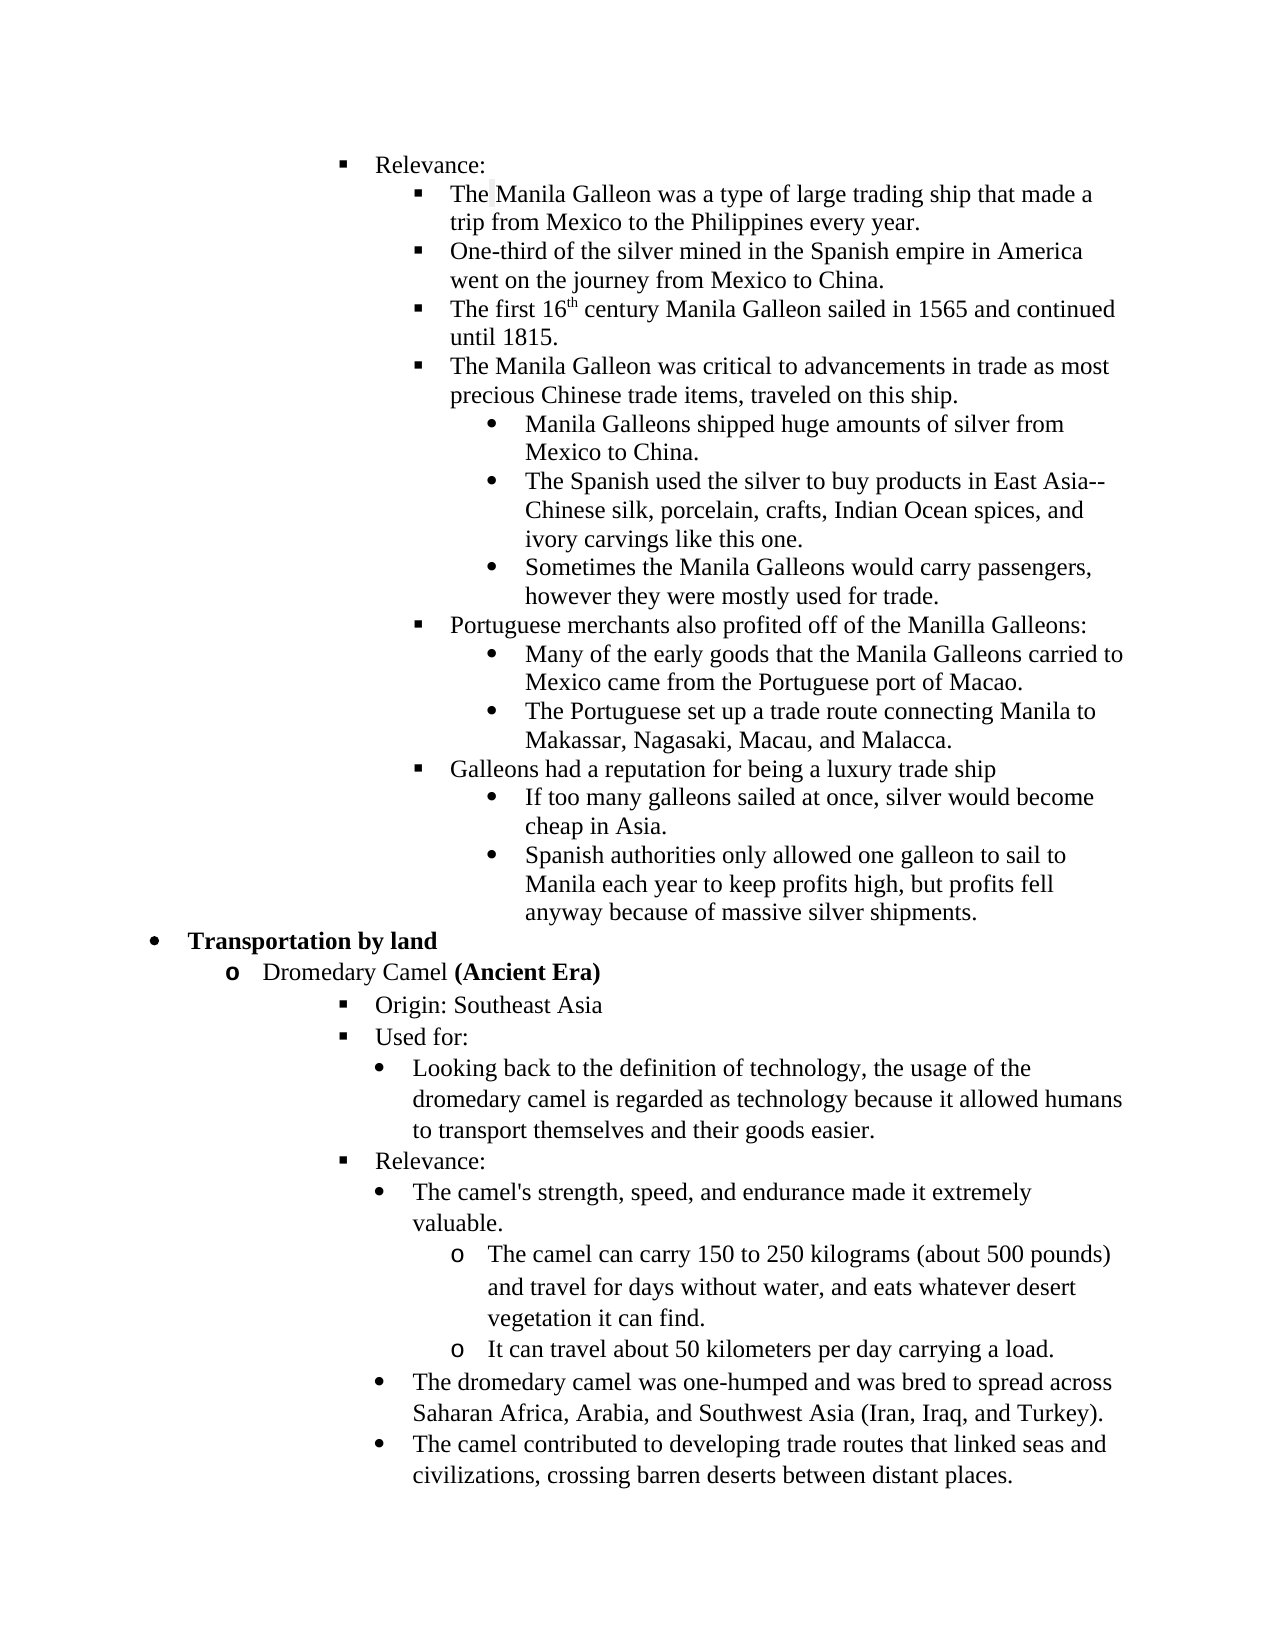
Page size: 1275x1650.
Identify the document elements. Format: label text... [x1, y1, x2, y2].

list Transportation by land [150, 926, 1125, 955]
list Portuguese merchants also profited off of the Manilla Galleons: [412, 610, 1125, 639]
list The Manila Galleon was critical to advancements in trade as most precious Chinese trade items, traveled on this ship. [412, 351, 1125, 409]
list The Portuguese set up a trade route connecting Manila to Makassar, Nagasaki, Macau, and Malacca. [487, 696, 1125, 754]
list The dromedary camel was one-humped and was bred to spread across Saharan Africa, Arabia, and Southwest Asia (Iran, Iraq, and Turkey). [375, 1367, 1125, 1427]
list Many of the early goods that the Manila Galleons carried to Mexico came from the Portuguese port of Macao. [487, 639, 1125, 696]
list Galleons had a reputation for being a luxury trade ship [412, 754, 1125, 782]
list The camel contributed to developing trade routes that linked seas and civilizations, crossing barren deserts between distant places. [375, 1429, 1125, 1489]
list Dromedary Camel (Ancient Era) [225, 957, 1125, 988]
list Relevance: [337, 1146, 1125, 1174]
list If too many galleons sailed at once, silver would become cheap in Asia. [487, 782, 1125, 840]
list The Spanish used the silver to buy products in East Asia--Chinese silk, porcelain, crafts, Indian Ocean spices, and ivory carvings like this one. [487, 466, 1125, 552]
list It can travel about 50 kilometers per day carrying a load. [450, 1334, 1125, 1365]
list The camel's strength, speed, and endurance made it extremely valuable. [375, 1177, 1125, 1237]
list Looking back to the definition of technology, the usage of the dromedary camel is regarded as technology because it allowed humans to transport themselves and their goods easier. [375, 1053, 1125, 1143]
list Relevance: [337, 150, 1125, 179]
list Used for: [337, 1022, 1125, 1050]
list Manila Galleons shipped huge amounts of silver from Mexico to China. [487, 409, 1125, 466]
list Spanish authorities only allowed one galleon to sail to Manila each year to keep profits high, but profits fell anyway because of massive silver shipments. [487, 840, 1125, 926]
list Origin: Southeast Asia [337, 991, 1125, 1019]
list The Manila Galleon was a type of large trading ship that made a trip from Mexico to the Philippines every year. [412, 179, 1125, 236]
list The camel can carry 150 to 250 kilograms (about 500 pounds) and travel for days without water, and eats whatever desert vegetation it can find. [450, 1239, 1125, 1332]
list The first 16th century Manila Galleon sailed in 1565 and continued until 1815. [412, 294, 1125, 351]
list Sometimes the Manila Galleons would carry passengers, however they were mostly used for trade. [487, 552, 1125, 610]
list One-third of the silver mined in the Spanish empire in America went on the journey from Mexico to China. [412, 236, 1125, 294]
